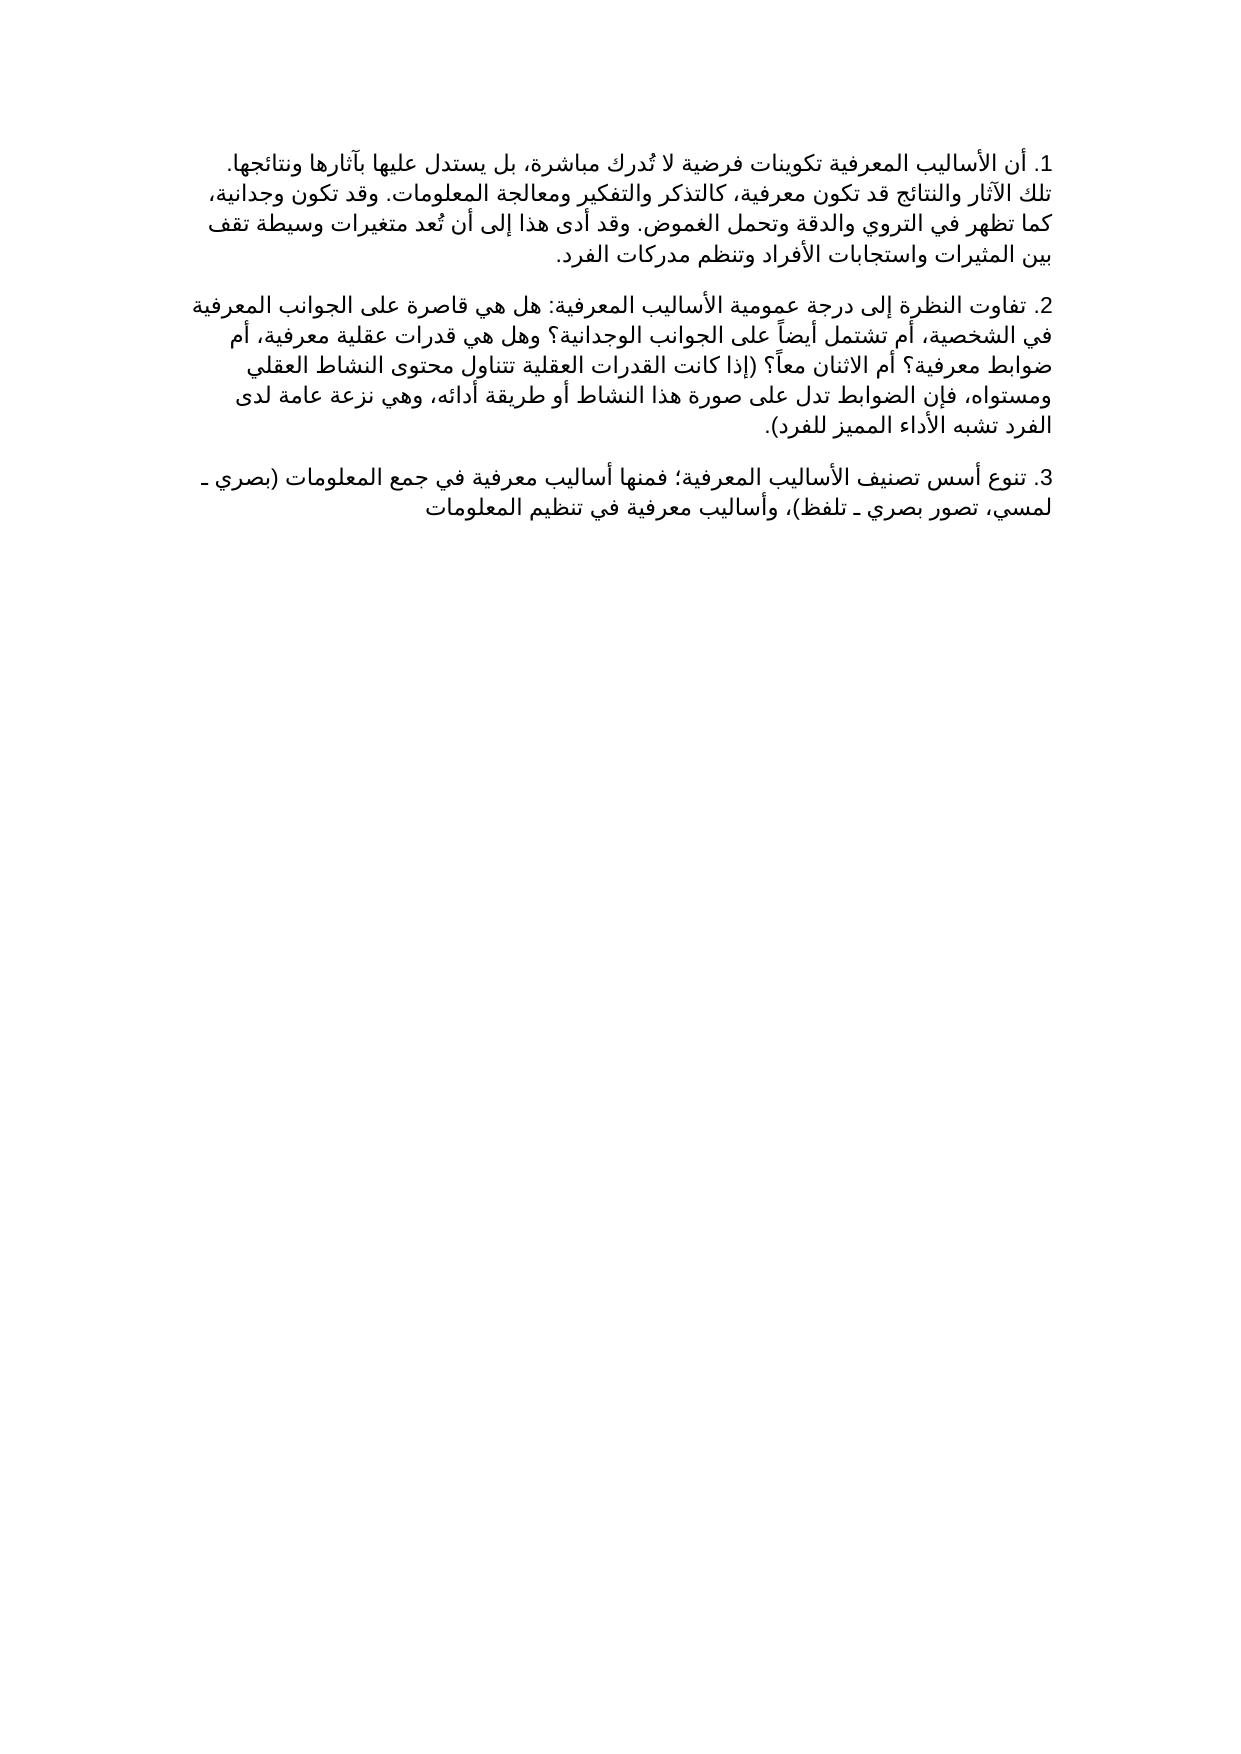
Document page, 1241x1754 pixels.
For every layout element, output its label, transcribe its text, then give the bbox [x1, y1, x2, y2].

text 2. تفاوت النظرة إلى درجة عمومية الأساليب المعرفية: هل هي قاصرة على الجوانب المعرفية في الشخصية، أم تشتمل أيضاً على الجوانب الوجدانية؟ وهل هي قدرات عقلية معرفية، أم ضوابط معرفية؟ أم الاثنان معاً؟ (إذا كانت القدرات العقلية تتناول محتوى النشاط العقلي ومستواه، فإن الضوابط تدل على صورة هذا النشاط أو طريقة أدائه، وهي نزعة عامة لدى الفرد تشبه الأداء المميز للفرد). [187, 292, 1053, 439]
text 3. تنوع أسس تصنيف الأساليب المعرفية؛ فمنها أساليب معرفية في جمع المعلومات (بصري ـ لمسي، تصور بصري ـ تلفظ)، وأساليب معرفية في تنظيم المعلومات [187, 463, 1053, 520]
text 1. أن الأساليب المعرفية تكوينات فرضية لا تُدرك مباشرة، بل يستدل عليها بآثارها ونتائجها. تلك الآثار والنتائج قد تكون معرفية، كالتذكر والتفكير ومعالجة المعلومات. وقد تكون وجدانية، كما تظهر في التروي والدقة وتحمل الغموض. وقد أدى هذا إلى أن تُعد متغيرات وسيطة تقف بين المثيرات واستجابات الأفراد وتنظم مدركات الفرد. [187, 150, 1053, 267]
